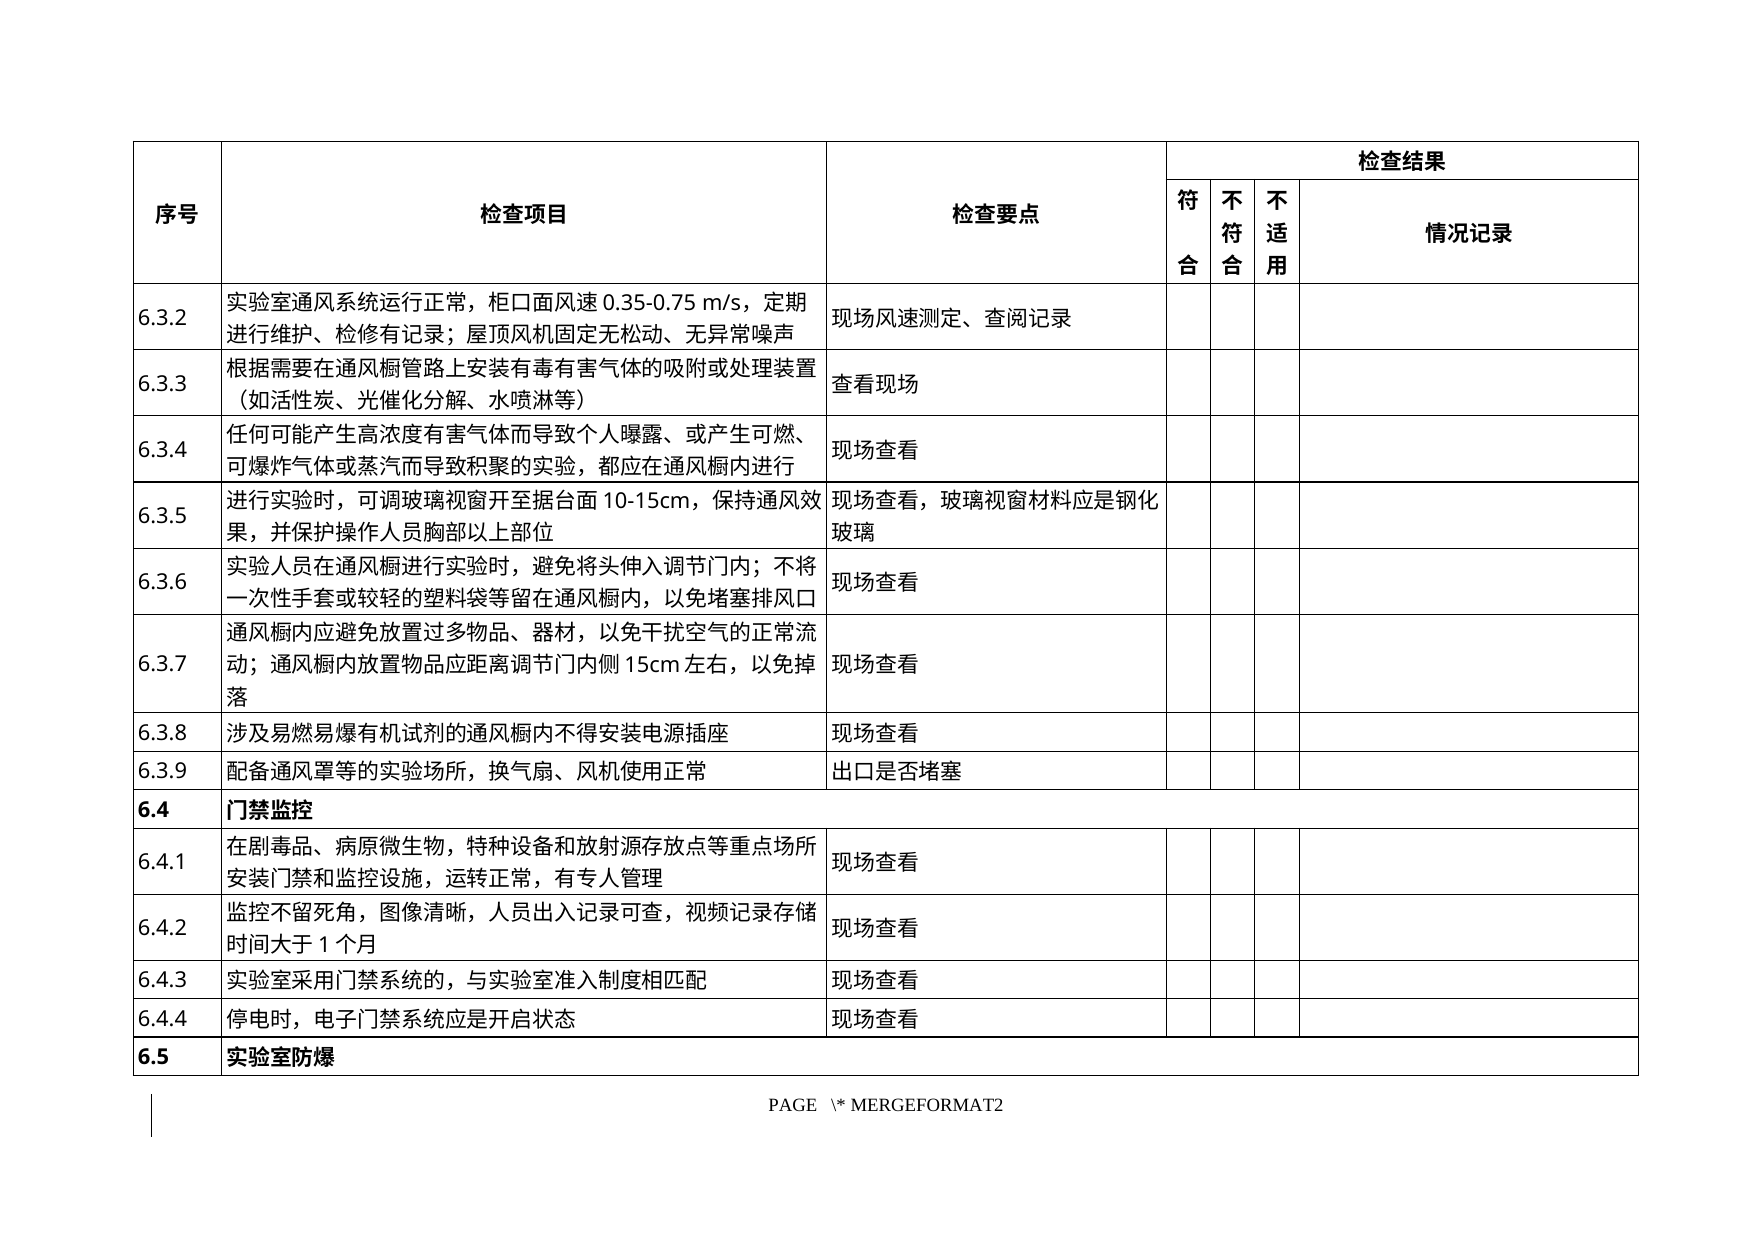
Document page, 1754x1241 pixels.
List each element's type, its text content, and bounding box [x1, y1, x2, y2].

table_cell [1167, 895, 1210, 959]
table_cell [1167, 483, 1210, 547]
table_cell 现场风速测定、查阅记录 [827, 284, 1166, 349]
table_cell [1300, 350, 1638, 415]
table_cell 现场查看 [827, 713, 1166, 751]
table_cell [1300, 416, 1638, 481]
table_cell 6.3.9 [134, 752, 221, 789]
table_cell 实验室防爆 [222, 1038, 1638, 1075]
table_cell 任何可能产生高浓度有害气体而导致个人曝露、或产生可燃、可爆炸气体或蒸汽而导致积聚的实验，都应在通风橱内进行 [222, 416, 826, 481]
table_cell 现场查看 [827, 615, 1166, 712]
table_cell [1255, 284, 1299, 349]
table_cell [1300, 713, 1638, 751]
table_cell 6.4.2 [134, 895, 221, 959]
table_cell [1255, 752, 1299, 789]
table_cell [1211, 483, 1254, 547]
table_cell 实验人员在通风橱进行实验时，避免将头伸入调节门内；不将一次性手套或较轻的塑料袋等留在通风橱内，以免堵塞排风口 [222, 549, 826, 613]
table_cell [1300, 549, 1638, 613]
table_cell 6.4.1 [134, 829, 221, 893]
table_cell 6.3.5 [134, 483, 221, 547]
table_cell [1211, 350, 1254, 415]
table_header 检查结果 [1167, 142, 1638, 179]
table_cell [1300, 961, 1638, 998]
table_cell 不 符 合 [1211, 180, 1254, 283]
table_cell 现场查看 [827, 999, 1166, 1036]
table_cell 不 适 用 [1255, 180, 1299, 283]
table_cell [1211, 829, 1254, 893]
table_cell [1255, 549, 1299, 613]
table_cell [1211, 284, 1254, 349]
table_cell 出口是否堵塞 [827, 752, 1166, 789]
table_cell [1167, 829, 1210, 893]
table_cell [1211, 895, 1254, 959]
table_cell [1167, 416, 1210, 481]
table_cell [1211, 999, 1254, 1036]
table_cell [1211, 416, 1254, 481]
table_cell [1255, 999, 1299, 1036]
table_cell [1167, 752, 1210, 789]
table_cell [1211, 752, 1254, 789]
table_cell 现场查看 [827, 895, 1166, 959]
table_cell [1255, 416, 1299, 481]
table_cell 现场查看 [827, 549, 1166, 613]
table_cell 现场查看 [827, 961, 1166, 998]
table_cell 在剧毒品、病原微生物，特种设备和放射源存放点等重点场所安装门禁和监控设施，运转正常，有专人管理 [222, 829, 826, 893]
table_cell 涉及易燃易爆有机试剂的通风橱内不得安装电源插座 [222, 713, 826, 751]
table_cell 6.4.3 [134, 961, 221, 998]
table_cell [1300, 829, 1638, 893]
table_cell [1211, 961, 1254, 998]
table_cell [1167, 549, 1210, 613]
table_cell [1211, 615, 1254, 712]
table_cell [1211, 713, 1254, 751]
table_cell 门禁监控 [222, 790, 1638, 827]
table_cell [1167, 999, 1210, 1036]
table_cell [1255, 829, 1299, 893]
table_cell [1167, 713, 1210, 751]
table_cell 6.3.4 [134, 416, 221, 481]
table_cell [1167, 284, 1210, 349]
table_cell 6.3.6 [134, 549, 221, 613]
table_cell 根据需要在通风橱管路上安装有毒有害气体的吸附或处理装置（如活性炭、光催化分解、水喷淋等） [222, 350, 826, 415]
table_cell 现场查看 [827, 829, 1166, 893]
table_cell [1300, 752, 1638, 789]
table_cell 6.3.7 [134, 615, 221, 712]
table_cell [1167, 350, 1210, 415]
table_cell [1167, 615, 1210, 712]
table_cell [1255, 350, 1299, 415]
table_cell 6.3.3 [134, 350, 221, 415]
table_cell 6.4 [134, 790, 221, 827]
table_header 序号 [134, 142, 221, 283]
table_cell [1211, 549, 1254, 613]
table_cell [1300, 615, 1638, 712]
table_cell 实验室通风系统运行正常，柜口面风速0.35-0.75 m/s，定期进行维护、检修有记录；屋顶风机固定无松动、无异常噪声 [222, 284, 826, 349]
table_cell [1300, 284, 1638, 349]
table_cell 停电时，电子门禁系统应是开启状态 [222, 999, 826, 1036]
table_cell 6.3.2 [134, 284, 221, 349]
table_cell 通风橱内应避免放置过多物品、器材，以免干扰空气的正常流动；通风橱内放置物品应距离调节门内侧15cm左右，以免掉落 [222, 615, 826, 712]
table_header 检查要点 [827, 142, 1166, 283]
table_cell 配备通风罩等的实验场所，换气扇、风机使用正常 [222, 752, 826, 789]
table_cell [1255, 483, 1299, 547]
table_cell [1300, 895, 1638, 959]
table_cell 实验室采用门禁系统的，与实验室准入制度相匹配 [222, 961, 826, 998]
table_header 检查项目 [222, 142, 826, 283]
table_cell 6.3.8 [134, 713, 221, 751]
table_cell 监控不留死角，图像清晰，人员出入记录可查，视频记录存储时间大于1个月 [222, 895, 826, 959]
table_cell [1300, 483, 1638, 547]
table_cell 进行实验时，可调玻璃视窗开至据台面10-15cm，保持通风效果，并保护操作人员胸部以上部位 [222, 483, 826, 547]
table_cell 6.5 [134, 1038, 221, 1075]
table_cell [1255, 713, 1299, 751]
table_cell [1255, 961, 1299, 998]
table_cell 情况记录 [1300, 180, 1638, 283]
table_cell [1255, 615, 1299, 712]
table_cell 查看现场 [827, 350, 1166, 415]
table_cell 6.4.4 [134, 999, 221, 1036]
table_cell [1300, 999, 1638, 1036]
table_cell 现场查看 [827, 416, 1166, 481]
table_cell [1167, 961, 1210, 998]
table_cell 现场查看，玻璃视窗材料应是钢化玻璃 [827, 483, 1166, 547]
table_cell 符 合 [1167, 180, 1210, 283]
table_cell [1255, 895, 1299, 959]
